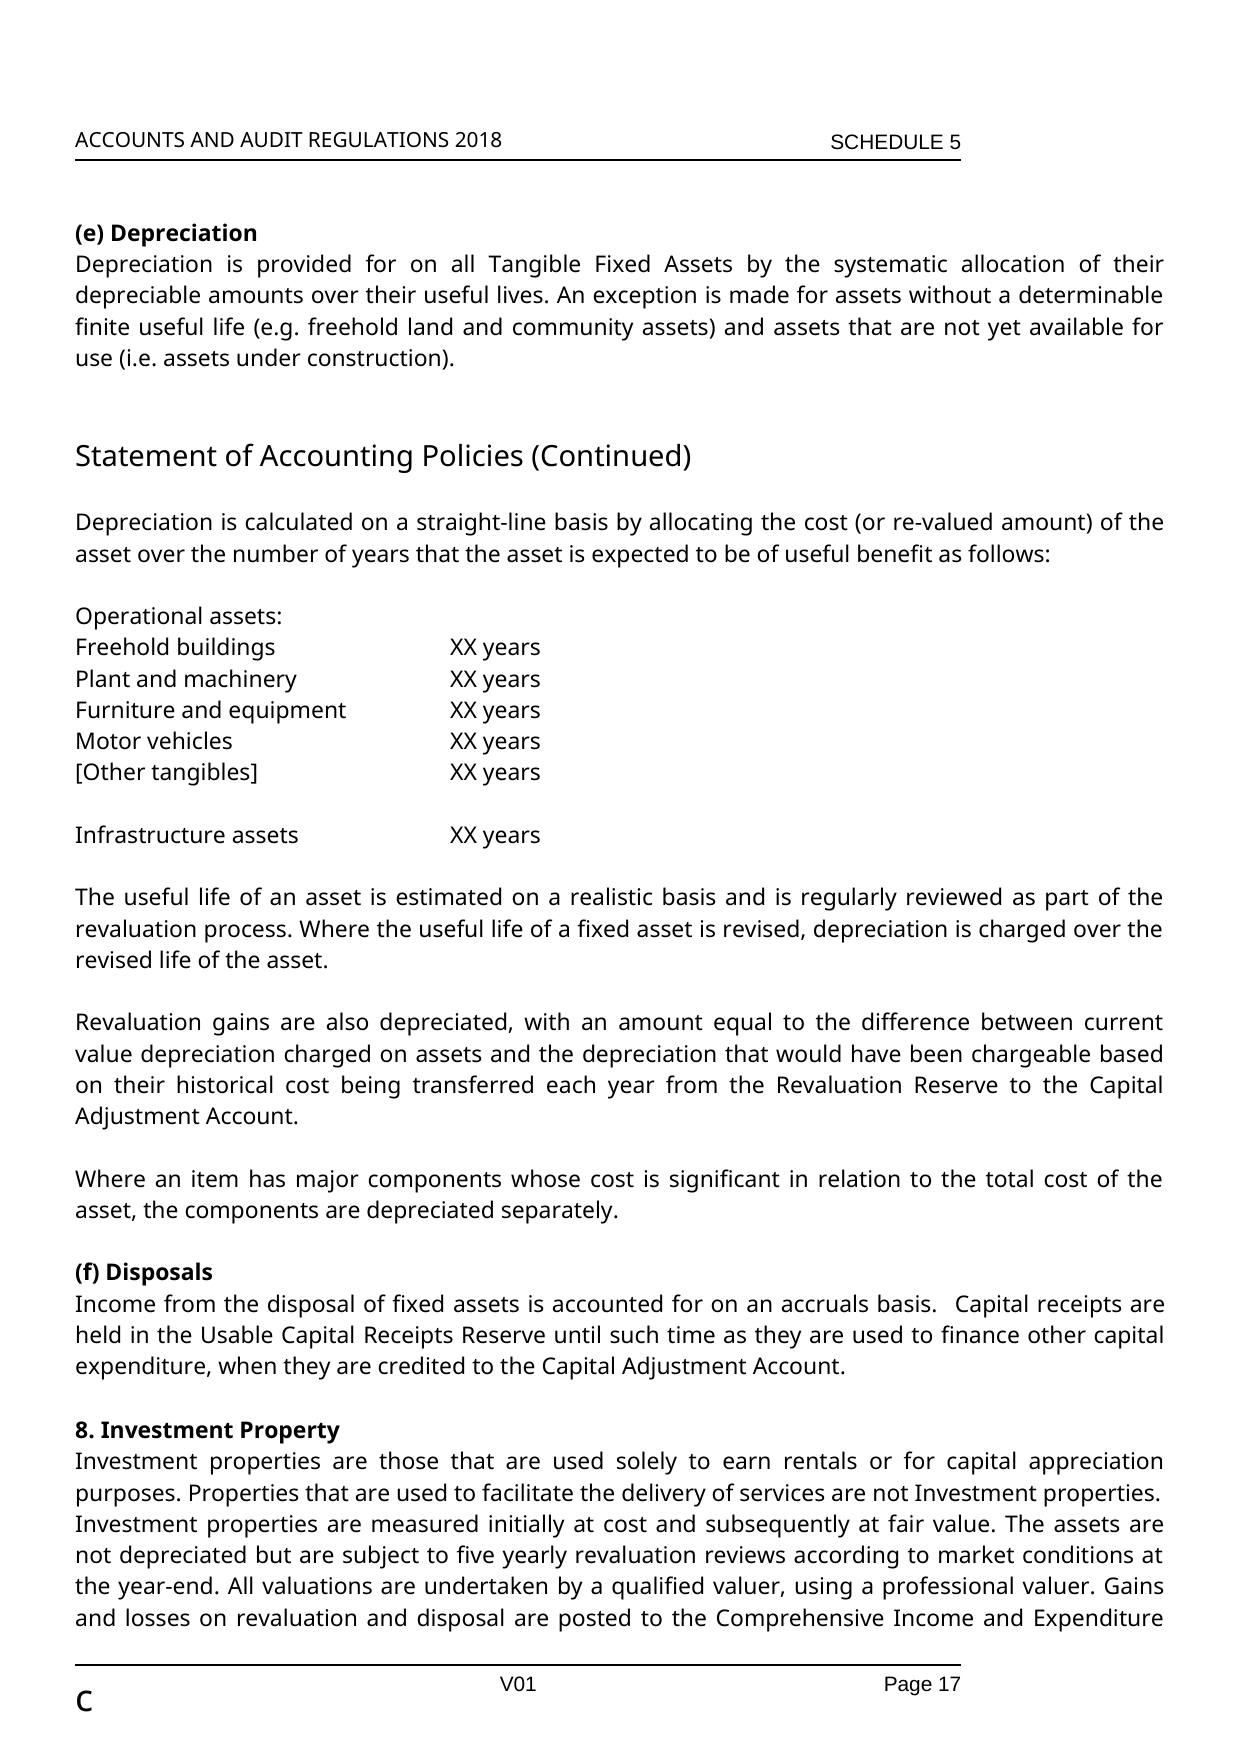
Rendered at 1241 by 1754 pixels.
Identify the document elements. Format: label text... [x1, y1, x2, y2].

text (e) Depreciation [75, 217, 1165, 248]
text Revaluation gains are also depreciated, with an amount equal to the difference between current value depreciation charged on assets and the depreciation that would have been chargeable based on their historical cost being transferred each year from the Revaluation Reserve to the Capital Adjustment Account. [75, 1006, 1165, 1131]
text Operational assets: [75, 600, 1165, 631]
text Depreciation is provided for on all Tangible Fixed Assets by the systematic allocation of their depreciable amounts over their useful lives. An exception is made for assets without a determinable finite useful life (e.g. freehold land and community assets) and assets that are not yet available for use (i.e. assets under construction). [75, 248, 1165, 373]
text (f) Disposals [75, 1256, 1165, 1288]
text Where an item has major components whose cost is significant in relation to the total cost of the asset, the components are depreciated separately. [75, 1163, 1165, 1225]
text Freehold buildings XX years [75, 631, 1165, 663]
text Infrastructure assets XX years [75, 819, 1165, 850]
text Depreciation is calculated on a straight-line basis by allocating the cost (or re-valued amount) of the asset over the number of years that the asset is expected to be of useful benefit as follows: [75, 506, 1165, 569]
text 8. Investment Property [75, 1414, 1165, 1445]
text Furniture and equipment XX years [75, 694, 1165, 725]
text Motor vehicles XX years [75, 725, 1165, 756]
text Statement of Accounting Policies (Continued) [75, 435, 1165, 475]
text Investment properties are those that are used solely to earn rentals or for capital appreciation purposes. Properties that are used to facilitate the delivery of services are not Investment properties. [75, 1445, 1165, 1508]
text [Other tangibles] XX years [75, 756, 1165, 788]
text The useful life of an asset is estimated on a realistic basis and is regularly reviewed as part of the revaluation process. Where the useful life of a fixed asset is revised, depreciation is charged over the revised life of the asset. [75, 881, 1165, 975]
text Plant and machinery XX years [75, 663, 1165, 694]
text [75, 1508, 1165, 1633]
text Income from the disposal of fixed assets is accounted for on an accruals basis. Capital receipts are held in the Usable Capital Receipts Reserve until such time as they are used to finance other capital expenditure, when they are credited to the Capital Adjustment Account. [75, 1288, 1165, 1381]
